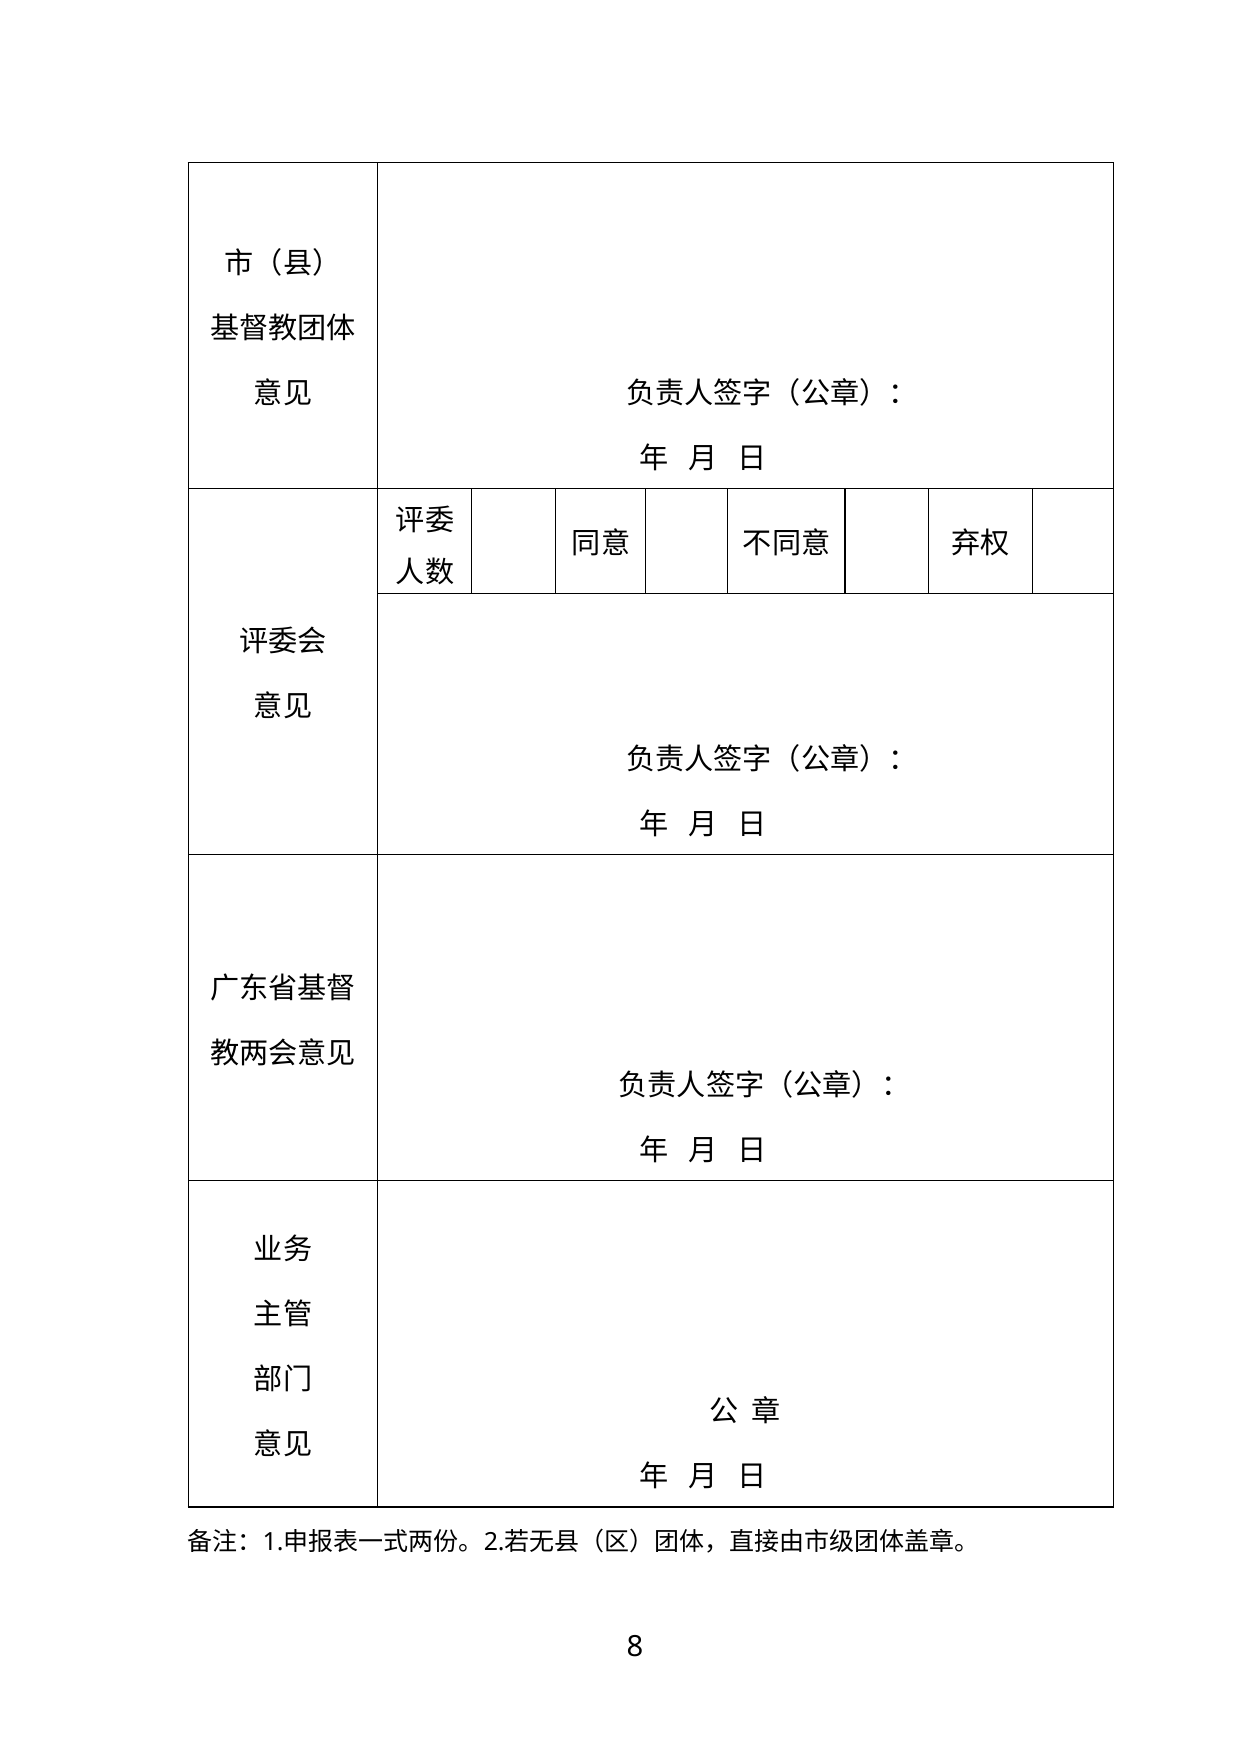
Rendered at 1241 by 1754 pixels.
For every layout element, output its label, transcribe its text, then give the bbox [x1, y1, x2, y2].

table_header 负责人签字（公章）： 年 月 日 [378, 163, 1113, 488]
table_cell 评委人数 [378, 489, 471, 593]
table_cell [1033, 489, 1113, 593]
table_cell 同意 [556, 489, 645, 593]
table_cell 业务 主管 部门 意见 [189, 1181, 377, 1506]
table_cell [846, 489, 928, 593]
table_cell [646, 489, 727, 593]
table_cell 公 章 年 月 日 [378, 1181, 1113, 1506]
table_header 市（县） 基督教团体意见 [189, 163, 377, 488]
table_cell 负责人签字（公章）： 年 月 日 [378, 594, 1113, 854]
table_cell 弃权 [929, 489, 1032, 593]
table_cell 负责人签字（公章）： 年 月 日 [378, 855, 1113, 1180]
table_cell [472, 489, 555, 593]
table_cell 广东省基督教两会意见 [189, 855, 377, 1180]
table_cell 评委会 意见 [189, 489, 377, 854]
table_cell 不同意 [728, 489, 844, 593]
text 备注：1.申报表一式两份。2.若无县（区）团体，直接由市级团体盖章。 [187, 1507, 1053, 1572]
